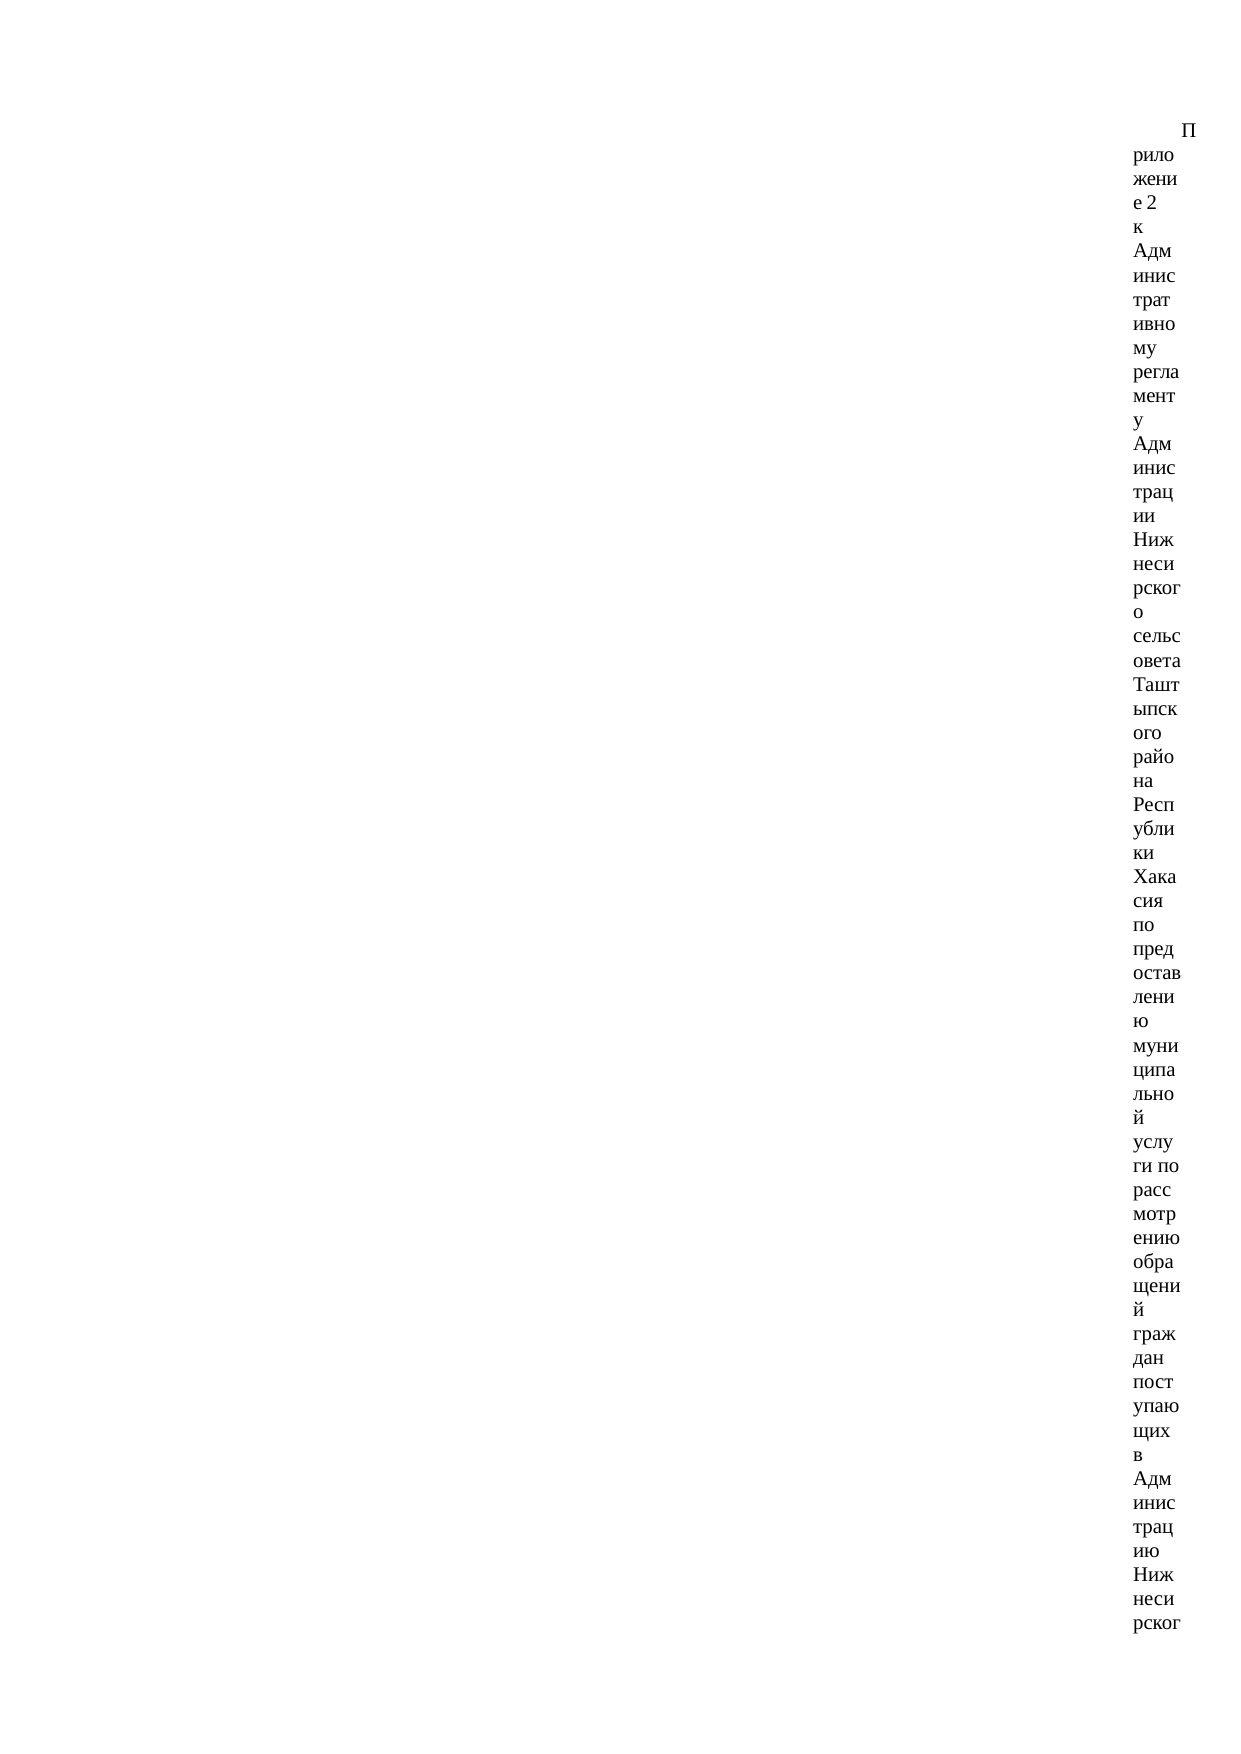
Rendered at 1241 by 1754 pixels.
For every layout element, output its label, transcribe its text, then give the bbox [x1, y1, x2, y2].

text Приложение 2 [1133, 118, 1181, 214]
text к Административному регламенту [1133, 214, 1181, 431]
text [1133, 431, 1181, 1634]
